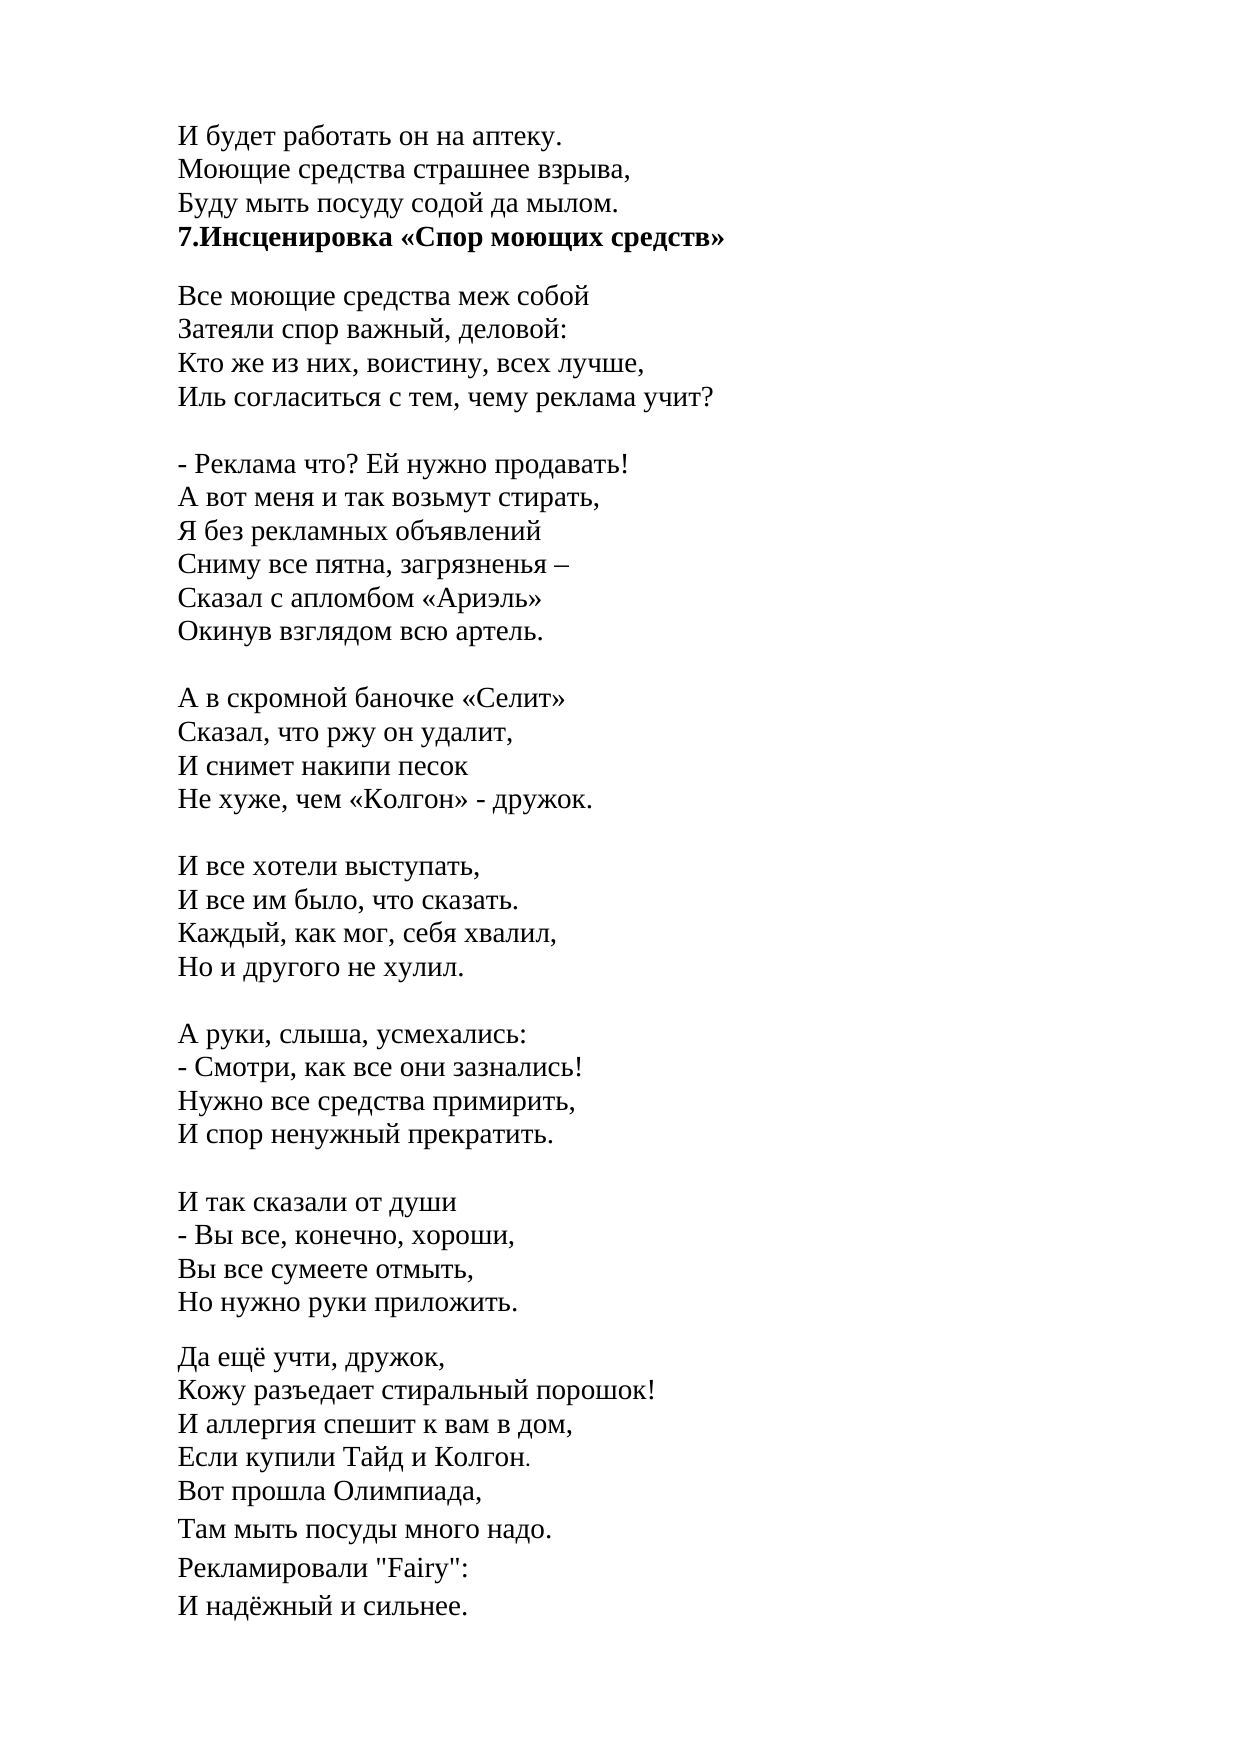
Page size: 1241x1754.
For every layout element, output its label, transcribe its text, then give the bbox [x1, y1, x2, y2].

text Кожу разъедает стиральный порошок! [177, 1372, 1152, 1406]
text И аллергия спешит к вам в дом, [177, 1406, 1152, 1439]
text И будет работать он на аптеку. [177, 118, 1152, 152]
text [177, 1473, 1152, 1622]
text Да ещё учти, дружок, [177, 1339, 1152, 1372]
text 7.Инсценировка «Спор моющих средств» [177, 219, 1152, 252]
text Если купили Тайд и Колгон. [177, 1439, 1152, 1473]
text Все моющие средства меж собой Затеяли спор важный, деловой: Кто же из них, воистину, всех лучше, Иль согласиться с тем, чему реклама учит? - Реклама что? Ей нужно продавать! А вот меня и так возьмут стирать, Я без рекламных объявлений Сниму все пятна, загрязненья – Сказал с апломбом «Ариэль» Окинув взглядом всю артель. А в скромной баночке «Селит» Сказал, что ржу он удалит, И снимет накипи песок Не хуже, чем «Колгон» - дружок. И все хотели выступать, И все им было, что сказать. Каждый, как мог, себя хвалил, Но и другого не хулил. А руки, слыша, усмехались: - Смотри, как все они зазнались! Нужно все средства примирить, И спор ненужный прекратить. И так сказали от души - Вы все, конечно, хороши, Вы все сумеете отмыть, Но нужно руки приложить. [177, 278, 1152, 1318]
text Моющие средства страшнее взрыва, [177, 152, 1152, 185]
text Буду мыть посуду содой да мылом. [177, 185, 1152, 219]
